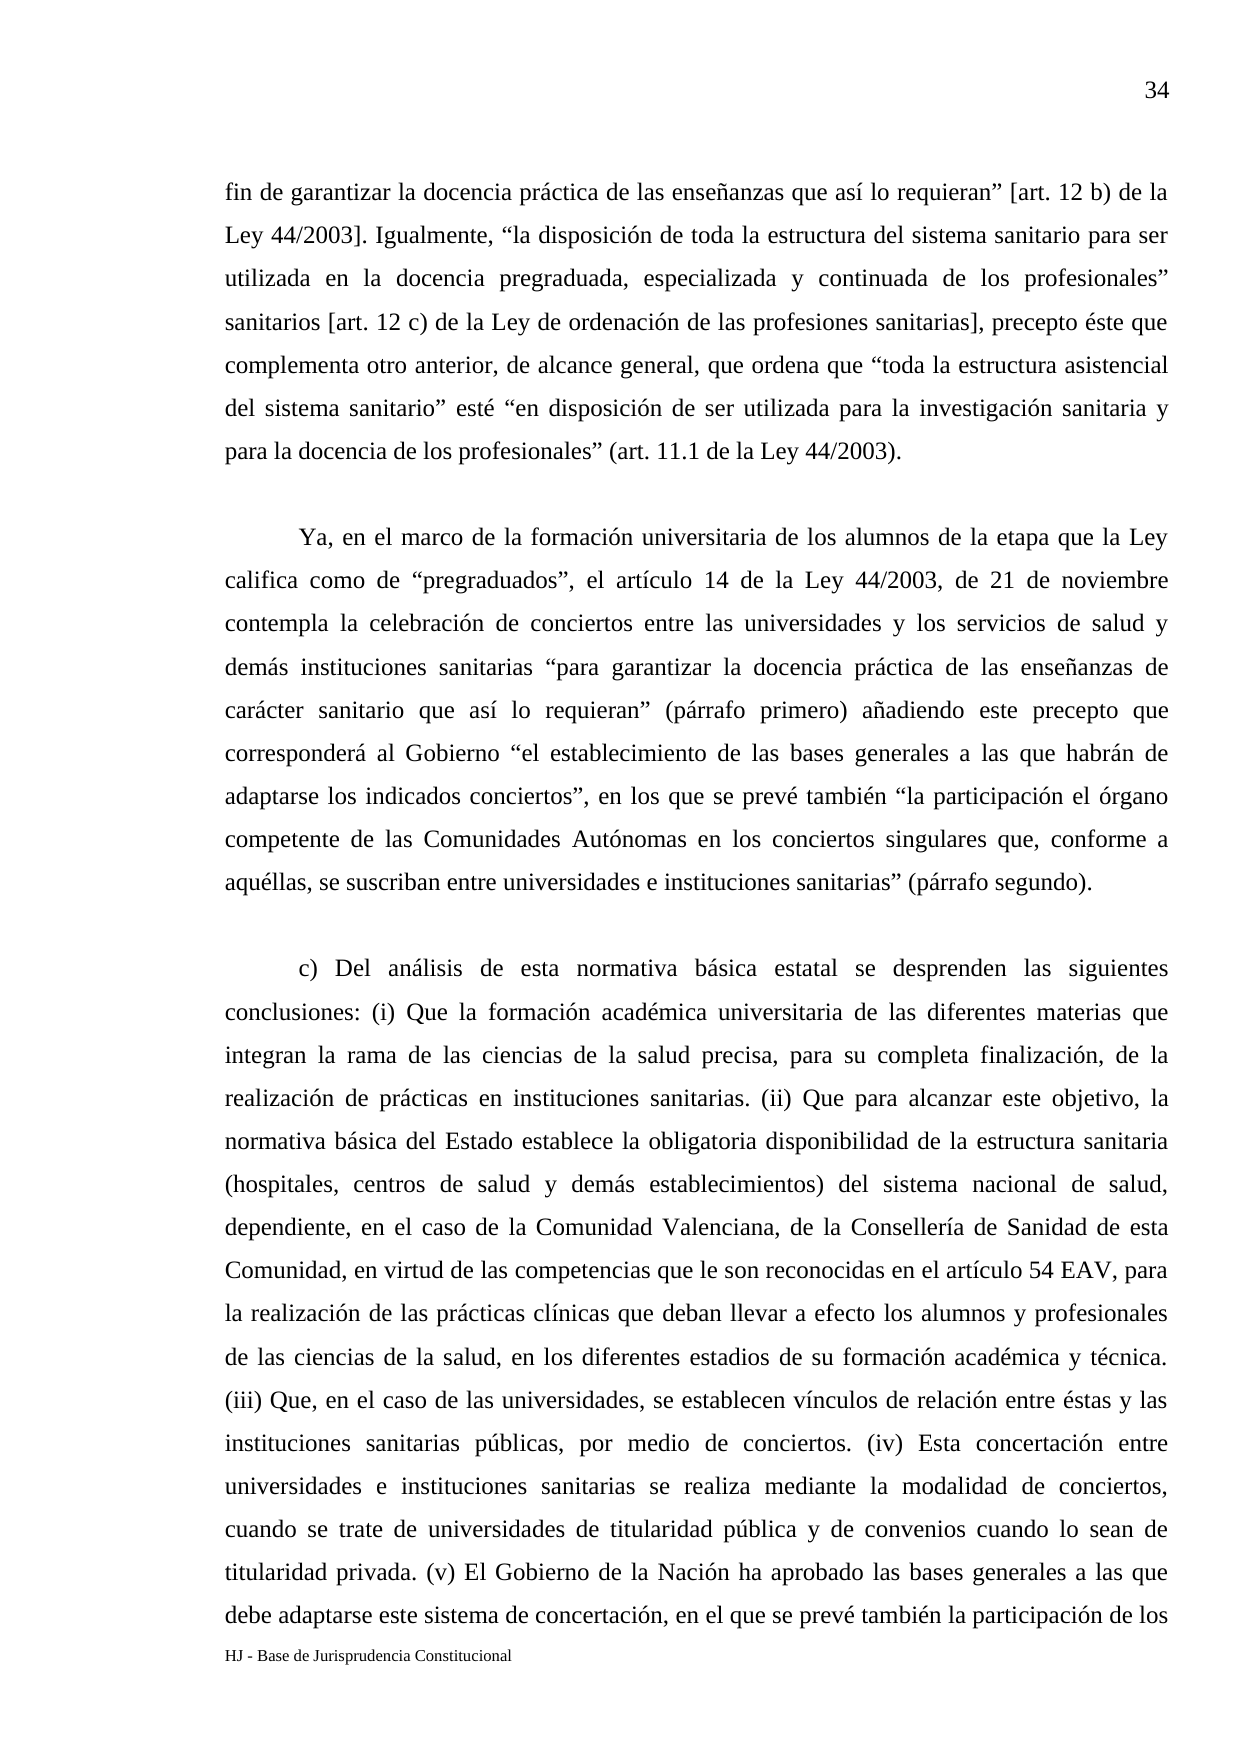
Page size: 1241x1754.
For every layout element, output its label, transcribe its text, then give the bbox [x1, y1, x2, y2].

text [224, 177, 1169, 465]
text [224, 953, 1169, 1629]
text Ya, en el marco de la formación universitaria de los alumnos de la etapa que la Ley califica como de “pregraduados”, el artículo 14 de la Ley 44/2003, de 21 de noviembre contempla la celebración de conciertos entre las universidades y los servicios de salud y demás instituciones sanitarias “para garantizar la docencia práctica de las enseñanzas de carácter sanitario que así lo requieran” (párrafo primero) añadiendo este precepto que corresponderá al Gobierno “el establecimiento de las bases generales a las que habrán de adaptarse los indicados conciertos”, en los que se prevé también “la participación el órgano competente de las Comunidades Autónomas en los conciertos singulares que, conforme a aquéllas, se suscriban entre universidades e instituciones sanitarias” (párrafo segundo). [224, 522, 1169, 896]
